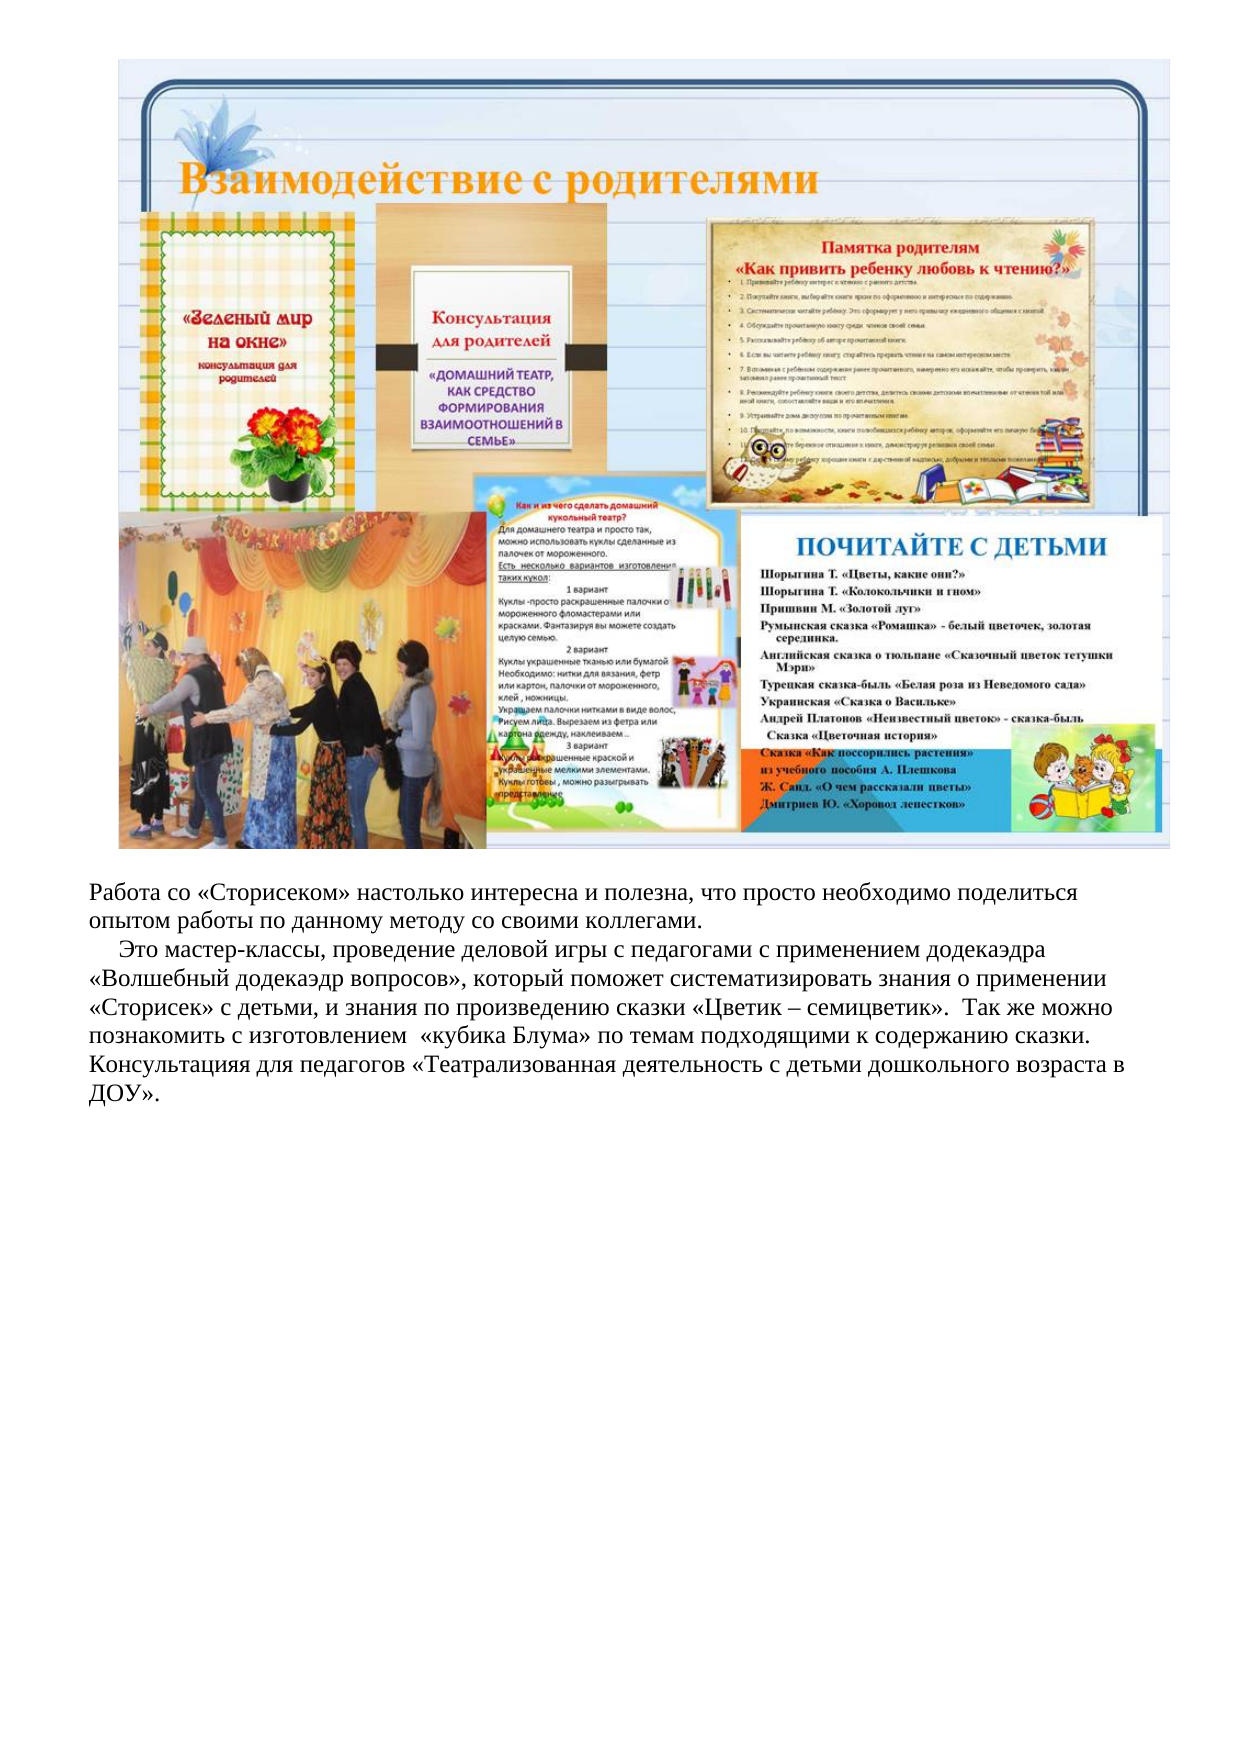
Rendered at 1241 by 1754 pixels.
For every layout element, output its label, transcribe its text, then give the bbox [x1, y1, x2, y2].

picture [118, 59, 1171, 849]
text Это мастер-классы, проведение деловой игры с педагогами с применением додекаэдра «Волшебный додекаэдр вопросов», который поможет систематизировать знания о применении «Сторисек» с детьми, и знания по произведению сказки «Цветик – семицветик». Так же можно познакомить с изготовлением «кубика Блума» по темам подходящими к содержанию сказки. Консультацияя для педагогов «Театрализованная деятельность с детьми дошкольного возраста в ДОУ». [89, 934, 1137, 1107]
text Работа со «Сторисеком» настолько интересна и полезна, что просто необходимо поделиться опытом работы по данному методу со своими коллегами. [89, 877, 1137, 934]
